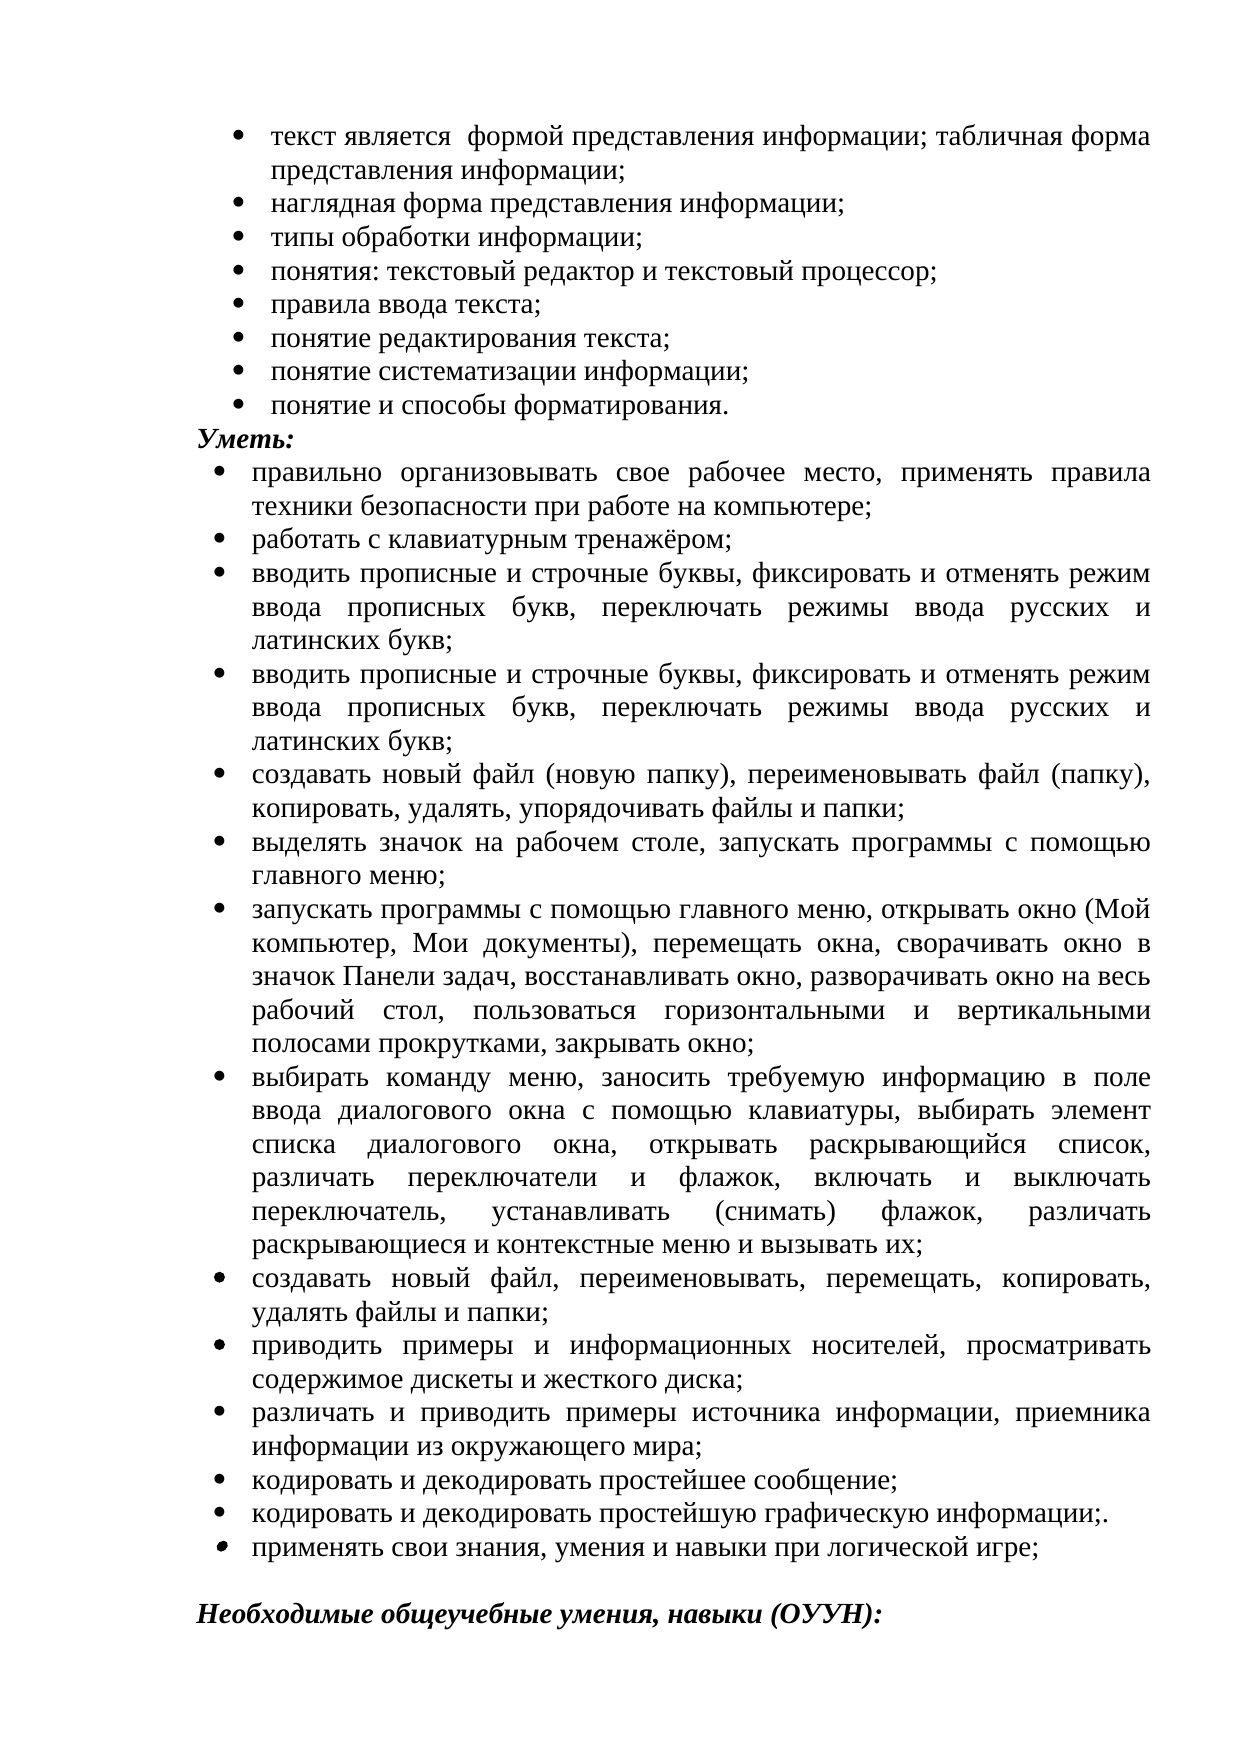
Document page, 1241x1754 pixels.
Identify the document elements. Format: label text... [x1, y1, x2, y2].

list правила ввода текста; [233, 286, 1152, 320]
list приводить примеры и информационных носителей, просматривать содержимое дискеты и жесткого диска; [214, 1327, 1152, 1394]
list создавать новый файл, переименовывать, перемещать, копировать, удалять файлы и папки; [214, 1260, 1152, 1327]
list работать с клавиатурным тренажёром; [214, 522, 1152, 555]
list текст является формой представления информации; табличная форма представления информации; [233, 118, 1152, 185]
list выбирать команду меню, заносить требуемую информацию в поле ввода диалогового окна с помощью клавиатуры, выбирать элемент списка диалогового окна, открывать раскрывающийся список, различать переключатели и флажок, включать и выключать переключатель, устанавливать (снимать) флажок, различать раскрывающиеся и контекстные меню и вызывать их; [214, 1059, 1152, 1260]
list понятия: текстовый редактор и текстовый процессор; [233, 253, 1152, 286]
list создавать новый файл (новую папку), переименовывать файл (папку), копировать, удалять, упорядочивать файлы и папки; [214, 757, 1152, 824]
list понятие редактирования текста; [233, 320, 1152, 353]
list правильно организовывать свое рабочее место, применять правила техники безопасности при работе на компьютере; [214, 454, 1152, 522]
list типы обработки информации; [233, 219, 1152, 253]
list наглядная форма представления информации; [233, 185, 1152, 219]
list вводить прописные и строчные буквы, фиксировать и отменять режим ввода прописных букв, переключать режимы ввода русских и латинских букв; [214, 656, 1152, 757]
list применять свои знания, умения и навыки при логической игре; [214, 1529, 1152, 1563]
list вводить прописные и строчные буквы, фиксировать и отменять режим ввода прописных букв, переключать режимы ввода русских и латинских букв; [214, 555, 1152, 656]
list понятие систематизации информации; [233, 353, 1152, 387]
list выделять значок на рабочем столе, запускать программы с помощью главного меню; [214, 824, 1152, 891]
list кодировать и декодировать простейшую графическую информации;. [214, 1495, 1152, 1529]
text Уметь: [196, 421, 1152, 454]
list понятие и способы форматирования. [233, 387, 1152, 421]
list различать и приводить примеры источника информации, приемника информации из окружающего мира; [214, 1394, 1152, 1462]
list запускать программы с помощью главного меню, открывать окно (Мой компьютер, Мои документы), перемещать окна, сворачивать окно в значок Панели задач, восстанавливать окно, разворачивать окно на весь рабочий стол, пользоваться горизонтальными и вертикальными полосами прокрутками, закрывать окно; [214, 891, 1152, 1059]
text Необходимые общеучебные умения, навыки (ОУУН): [196, 1596, 1152, 1630]
list кодировать и декодировать простейшее сообщение; [214, 1462, 1152, 1495]
